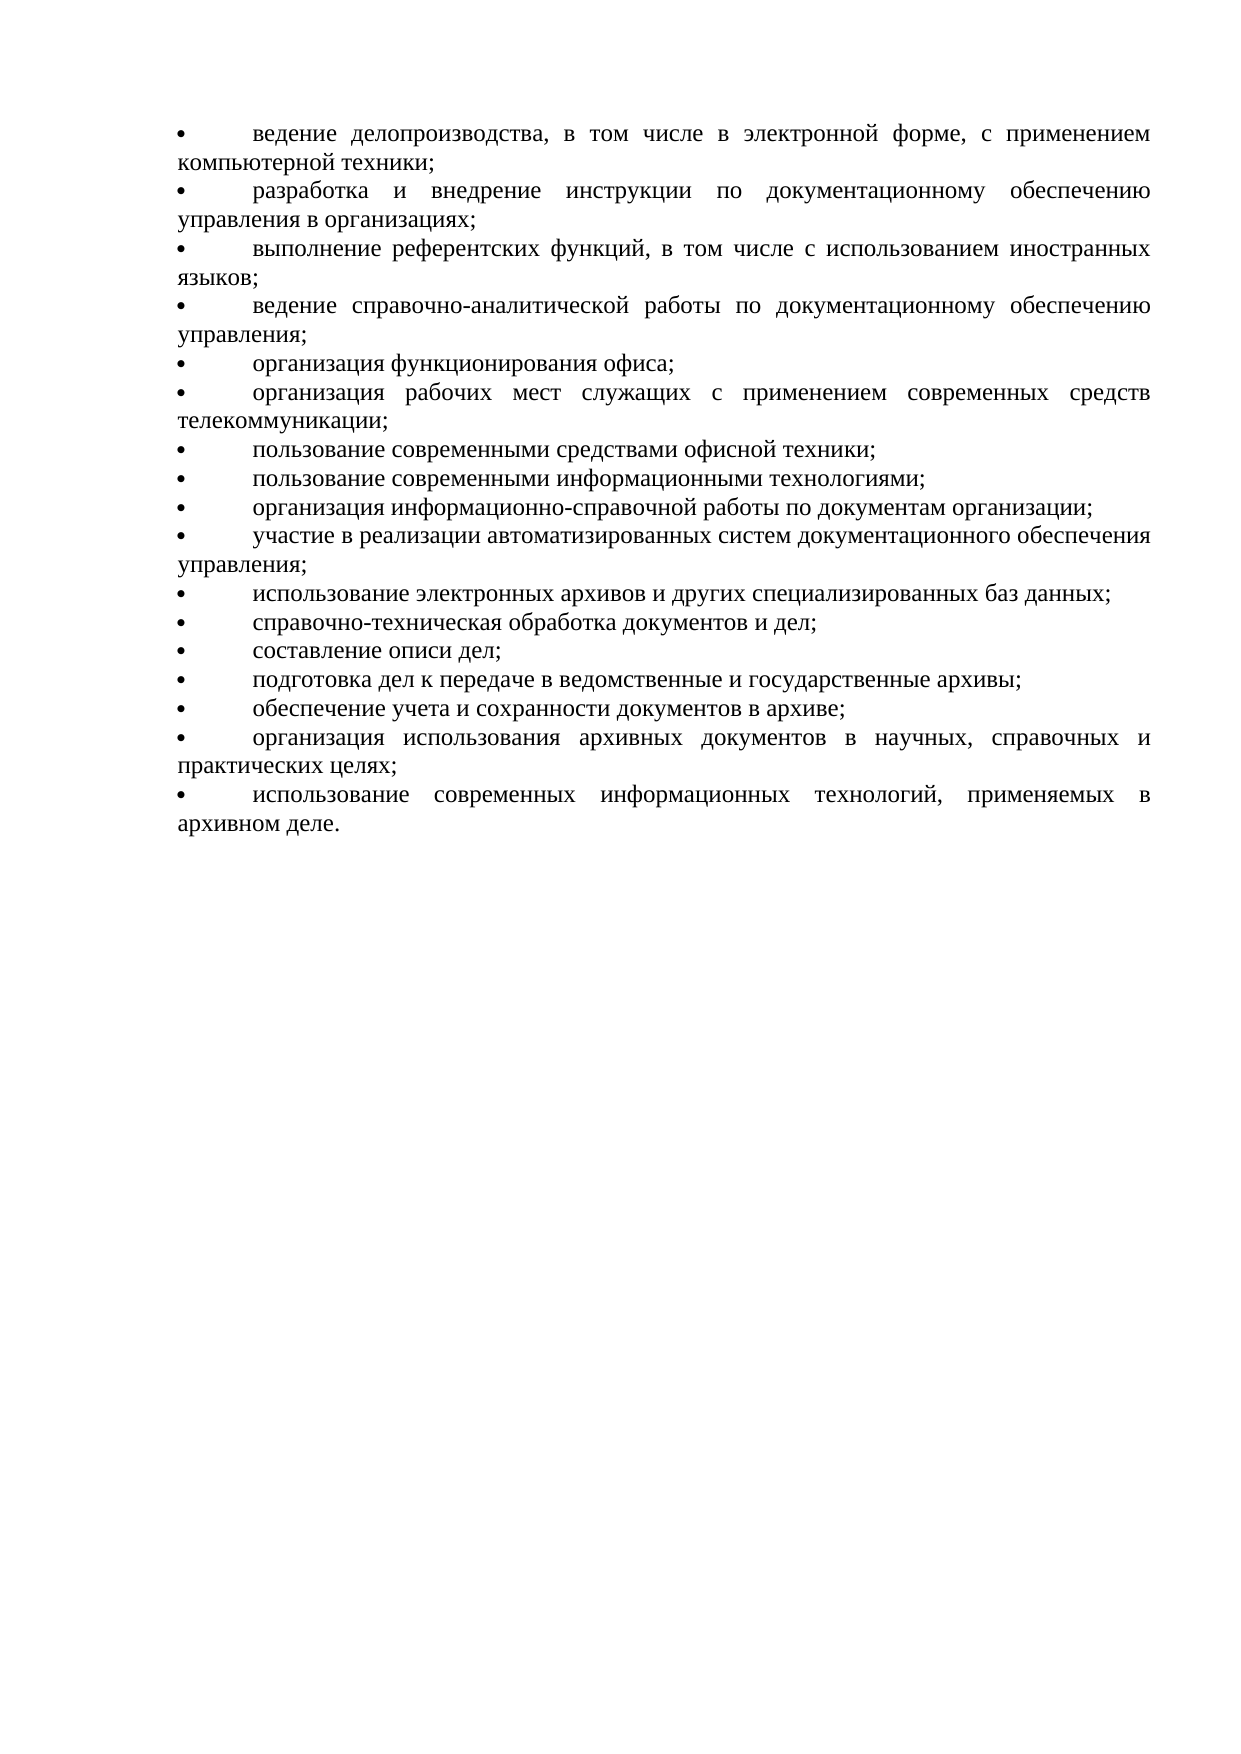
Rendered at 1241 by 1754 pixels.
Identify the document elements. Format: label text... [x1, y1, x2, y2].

list организация функционирования офиса; [177, 348, 1152, 377]
list ведение справочно-аналитической работы по документационному обеспечению управления; [177, 291, 1152, 348]
list выполнение референтских функций, в том числе с использованием иностранных языков; [177, 233, 1152, 291]
list разработка и внедрение инструкции по документационному обеспечению управления в организациях; [177, 176, 1152, 233]
list пользование современными средствами офисной техники; [177, 434, 1152, 463]
list организация использования архивных документов в научных, справочных и практических целях; [177, 722, 1152, 779]
list обеспечение учета и сохранности документов в архиве; [177, 693, 1152, 722]
list использование электронных архивов и других специализированных баз данных; [177, 578, 1152, 607]
list участие в реализации автоматизированных систем документационного обеспечения управления; [177, 521, 1152, 578]
list организация информационно-справочной работы по документам организации; [177, 492, 1152, 521]
list составление описи дел; [177, 636, 1152, 664]
list подготовка дел к передаче в ведомственные и государственные архивы; [177, 664, 1152, 693]
list справочно-техническая обработка документов и дел; [177, 607, 1152, 636]
list пользование современными информационными технологиями; [177, 463, 1152, 492]
list использование современных информационных технологий, применяемых в архивном деле. [177, 779, 1152, 837]
list организация рабочих мест служащих с применением современных средств телекоммуникации; [177, 377, 1152, 434]
list ведение делопроизводства, в том числе в электронной форме, с применением компьютерной техники; [177, 118, 1152, 176]
